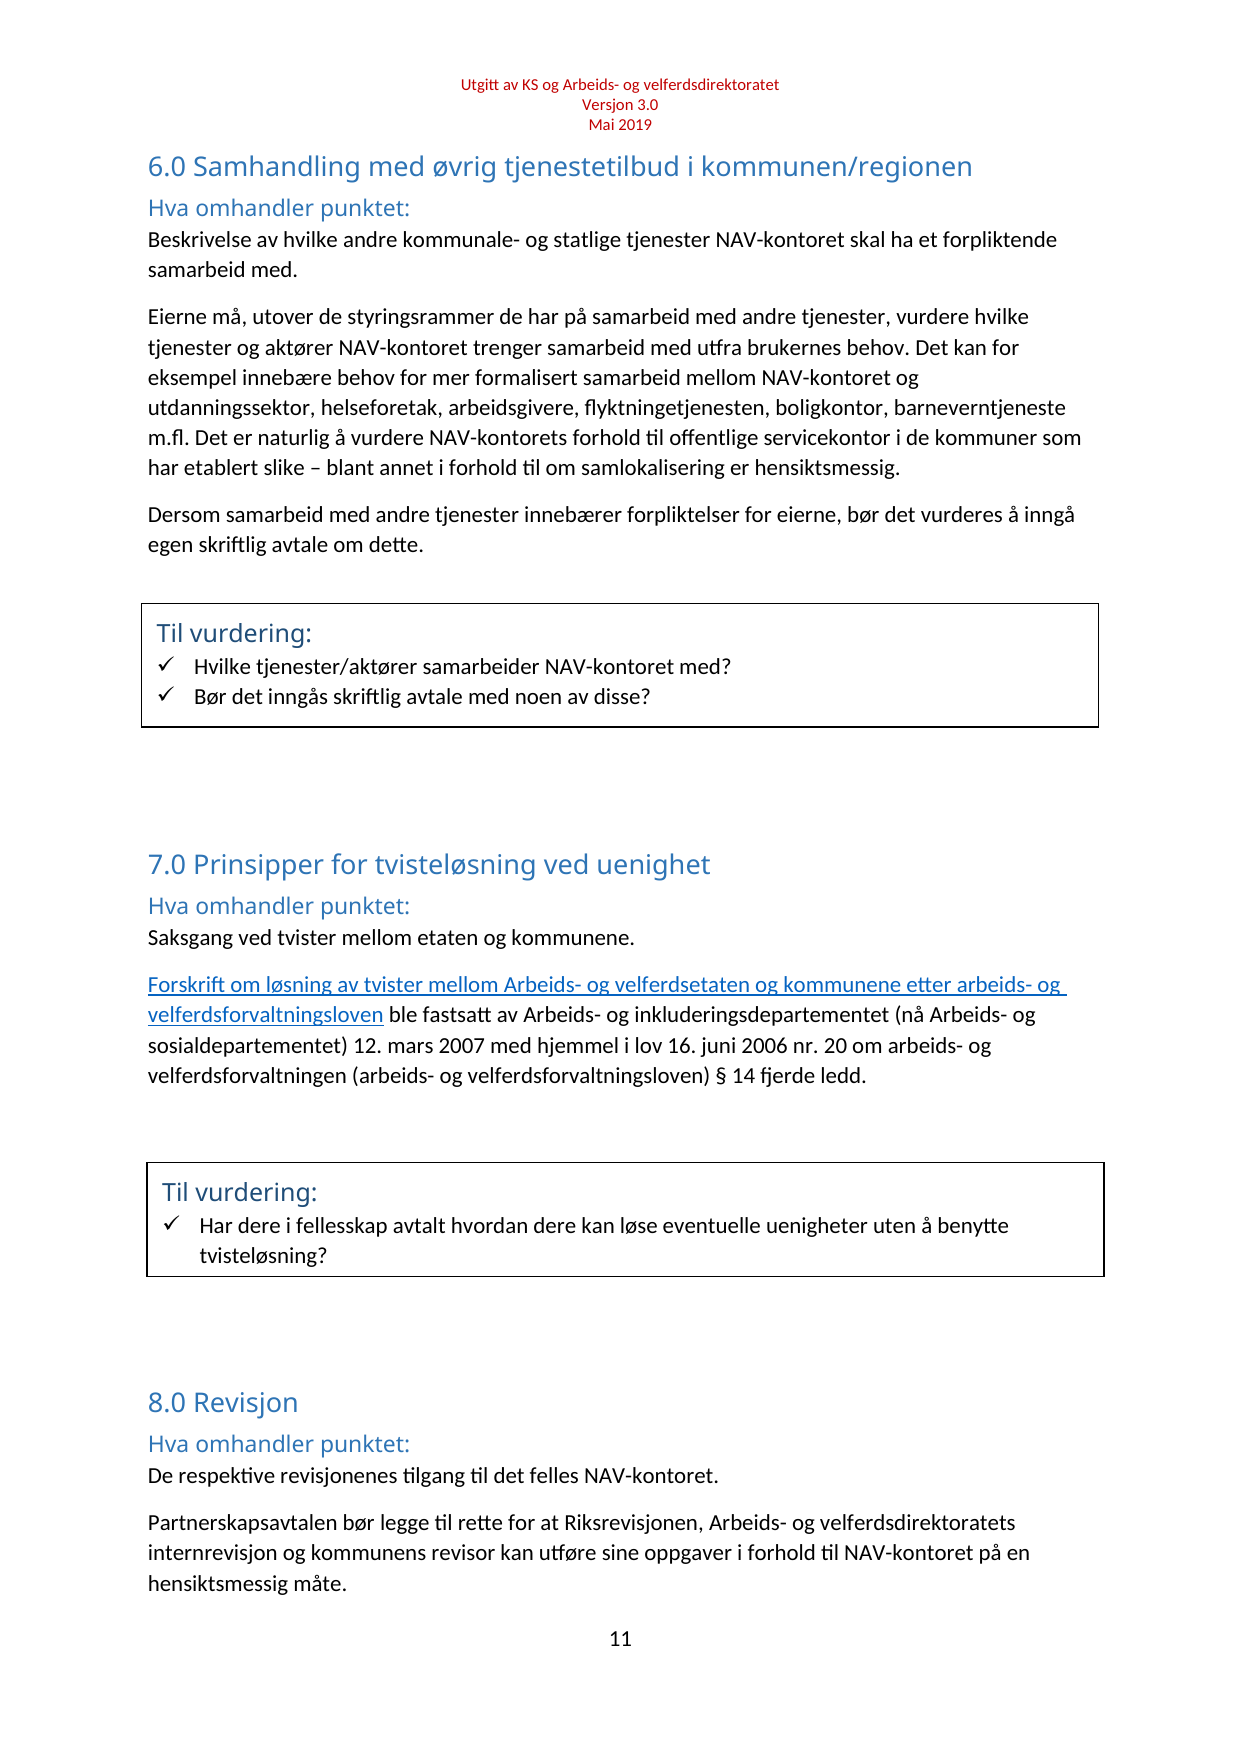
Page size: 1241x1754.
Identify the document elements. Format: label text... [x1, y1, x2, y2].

text Beskrivelse av hvilke andre kommunale- og statlige tjenester NAV-kontoret skal ha et forpliktende samarbeid med. [148, 225, 1093, 283]
text Forskrift om løsning av tvister mellom Arbeids- og velferdsetaten og kommunene etter arbeids- og velferdsforvaltningsloven ble fastsatt av Arbeids- og inkluderingsdepartementet (nå Arbeids- og sosialdepartementet) 12. mars 2007 med hjemmel i lov 16. juni 2006 nr. 20 om arbeids- og velferdsforvaltningen (arbeids- og velferdsforvaltningsloven) § 14 fjerde ledd. [148, 970, 1093, 1089]
text Eierne må, utover de styringsrammer de har på samarbeid med andre tjenester, vurdere hvilke tjenester og aktører NAV-kontoret trenger samarbeid med utfra brukernes behov. Det kan for eksempel innebære behov for mer formalisert samarbeid mellom NAV-kontoret og utdanningssektor, helseforetak, arbeidsgivere, flyktningetjenesten, boligkontor, barneverntjeneste m.fl. Det er naturlig å vurdere NAV-kontorets forhold til offentlige servicekontor i de kommuner som har etablert slike – blant annet i forhold til om samlokalisering er hensiktsmessig. [148, 302, 1093, 481]
list Dersom samarbeid med andre tjenester innebærer forpliktelser for eierne, bør det vurderes å inngå egen skriftlig avtale om dette. [148, 500, 1093, 558]
text De respektive revisjonenes tilgang til det felles NAV-kontoret. [148, 1461, 1093, 1489]
subtitle Hva omhandler punktet: [148, 890, 1093, 921]
text Saksgang ved tvister mellom etaten og kommunene. [148, 923, 1093, 952]
subtitle 7.0 Prinsipper for tvisteløsning ved uenighet [148, 846, 1093, 883]
subtitle 8.0 Revisjon [148, 1384, 1093, 1421]
text Partnerskapsavtalen bør legge til rette for at Riksrevisjonen, Arbeids- og velferdsdirektoratets internrevisjon og kommunens revisor kan utføre sine oppgaver i forhold til NAV-kontoret på en hensiktsmessig måte. [148, 1508, 1093, 1597]
subtitle Hva omhandler punktet: [148, 1428, 1093, 1459]
subtitle Hva omhandler punktet: [148, 192, 1093, 223]
subtitle 6.0 Samhandling med øvrig tjenestetilbud i kommunen/regionen [148, 148, 1093, 184]
